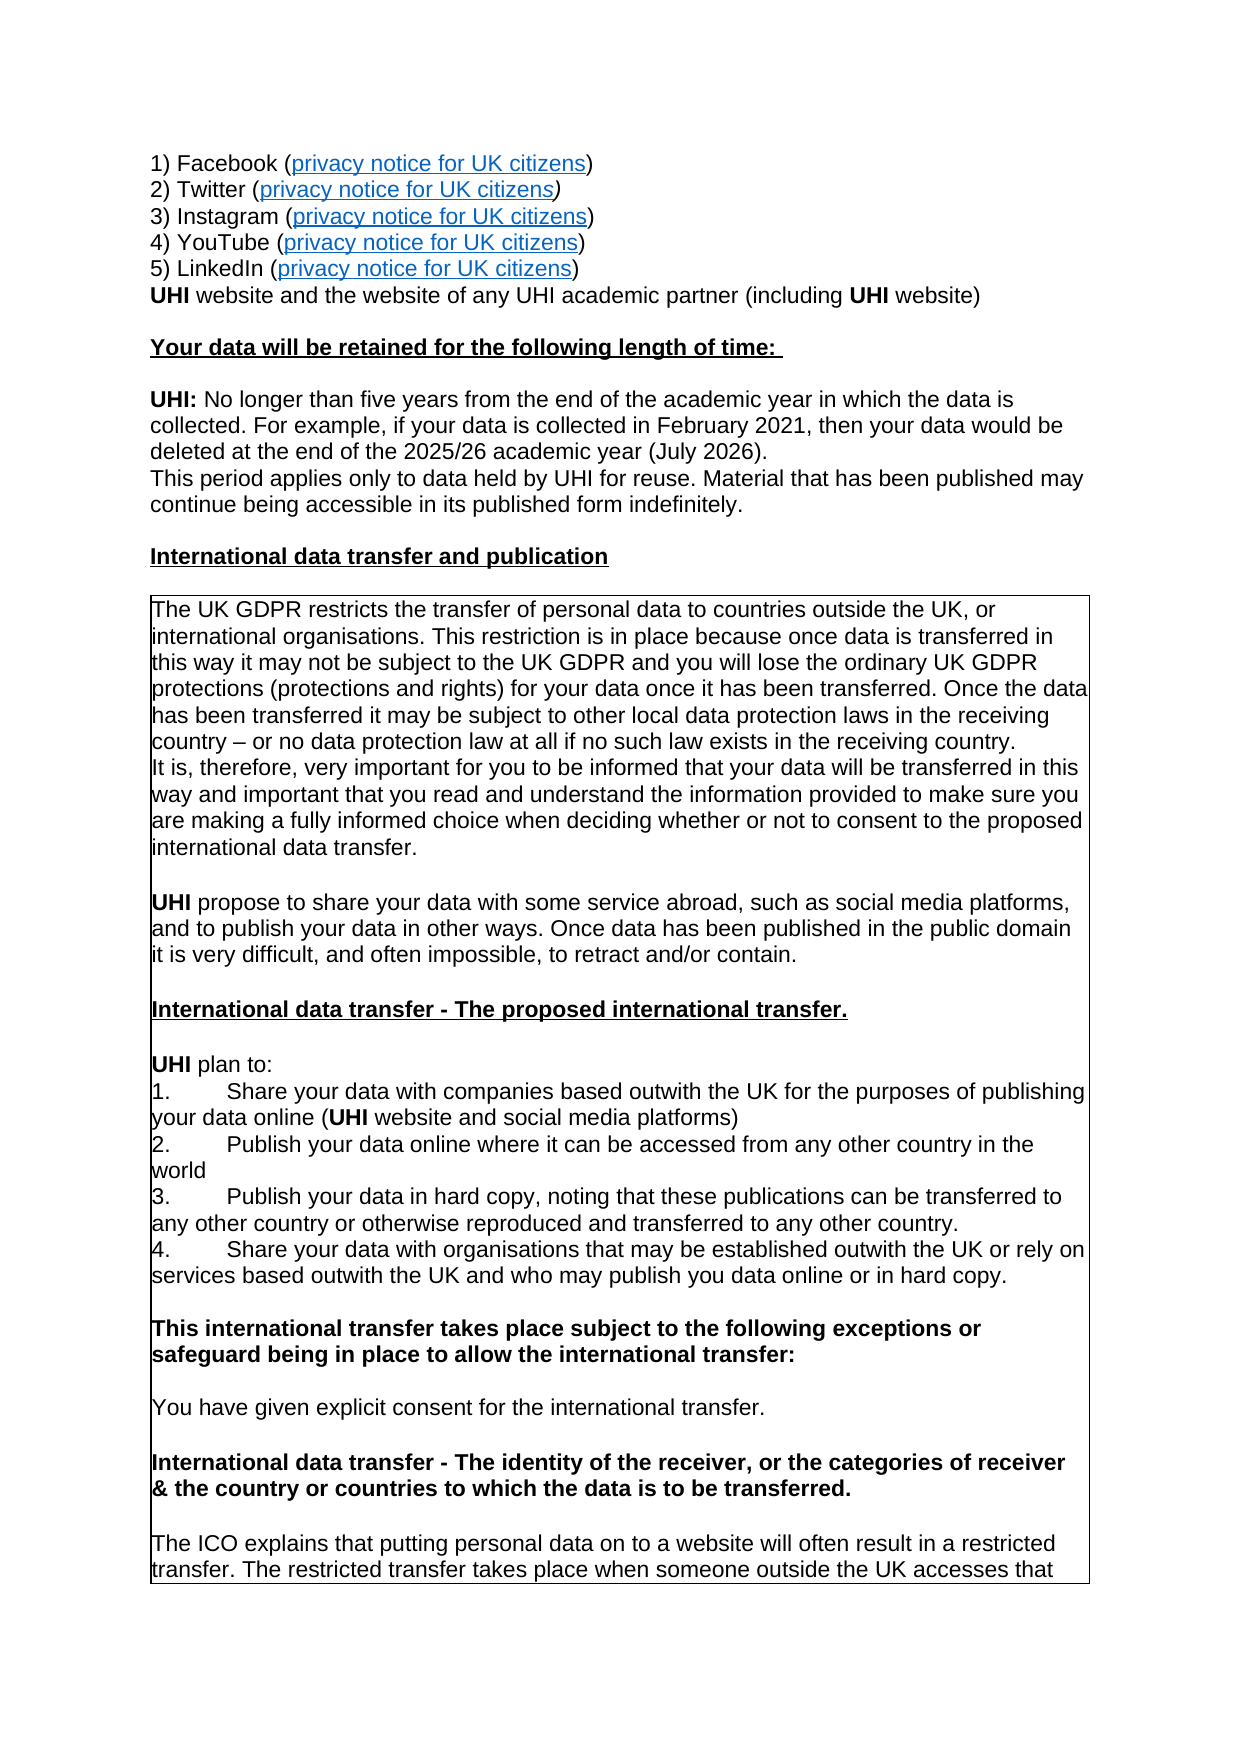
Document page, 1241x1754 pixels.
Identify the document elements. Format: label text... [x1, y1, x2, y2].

text This period applies only to data held by UHI for reuse. Material that has been published may continue being accessible in its published form indefinitely. [150, 464, 1090, 517]
text 5) LinkedIn (privacy notice for UK citizens) [150, 255, 1090, 282]
text UHI: No longer than five years from the end of the academic year in which the data is collected. For example, if your data is collected in February 2021, then your data would be deleted at the end of the 2025/26 academic year (July 2026). [150, 386, 1090, 464]
text International data transfer and publication [150, 543, 1090, 569]
text 3) Instagram (privacy notice for UK citizens) [150, 203, 1090, 229]
text Your data will be retained for the following length of time: [150, 334, 1090, 360]
text 4) YouTube (privacy notice for UK citizens) [150, 229, 1090, 255]
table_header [152, 596, 1089, 1583]
text UHI website and the website of any UHI academic partner (including UHI website) [150, 282, 1090, 308]
text 1) Facebook (privacy notice for UK citizens) [150, 150, 1090, 176]
text 2) Twitter (privacy notice for UK citizens) [150, 176, 1090, 203]
